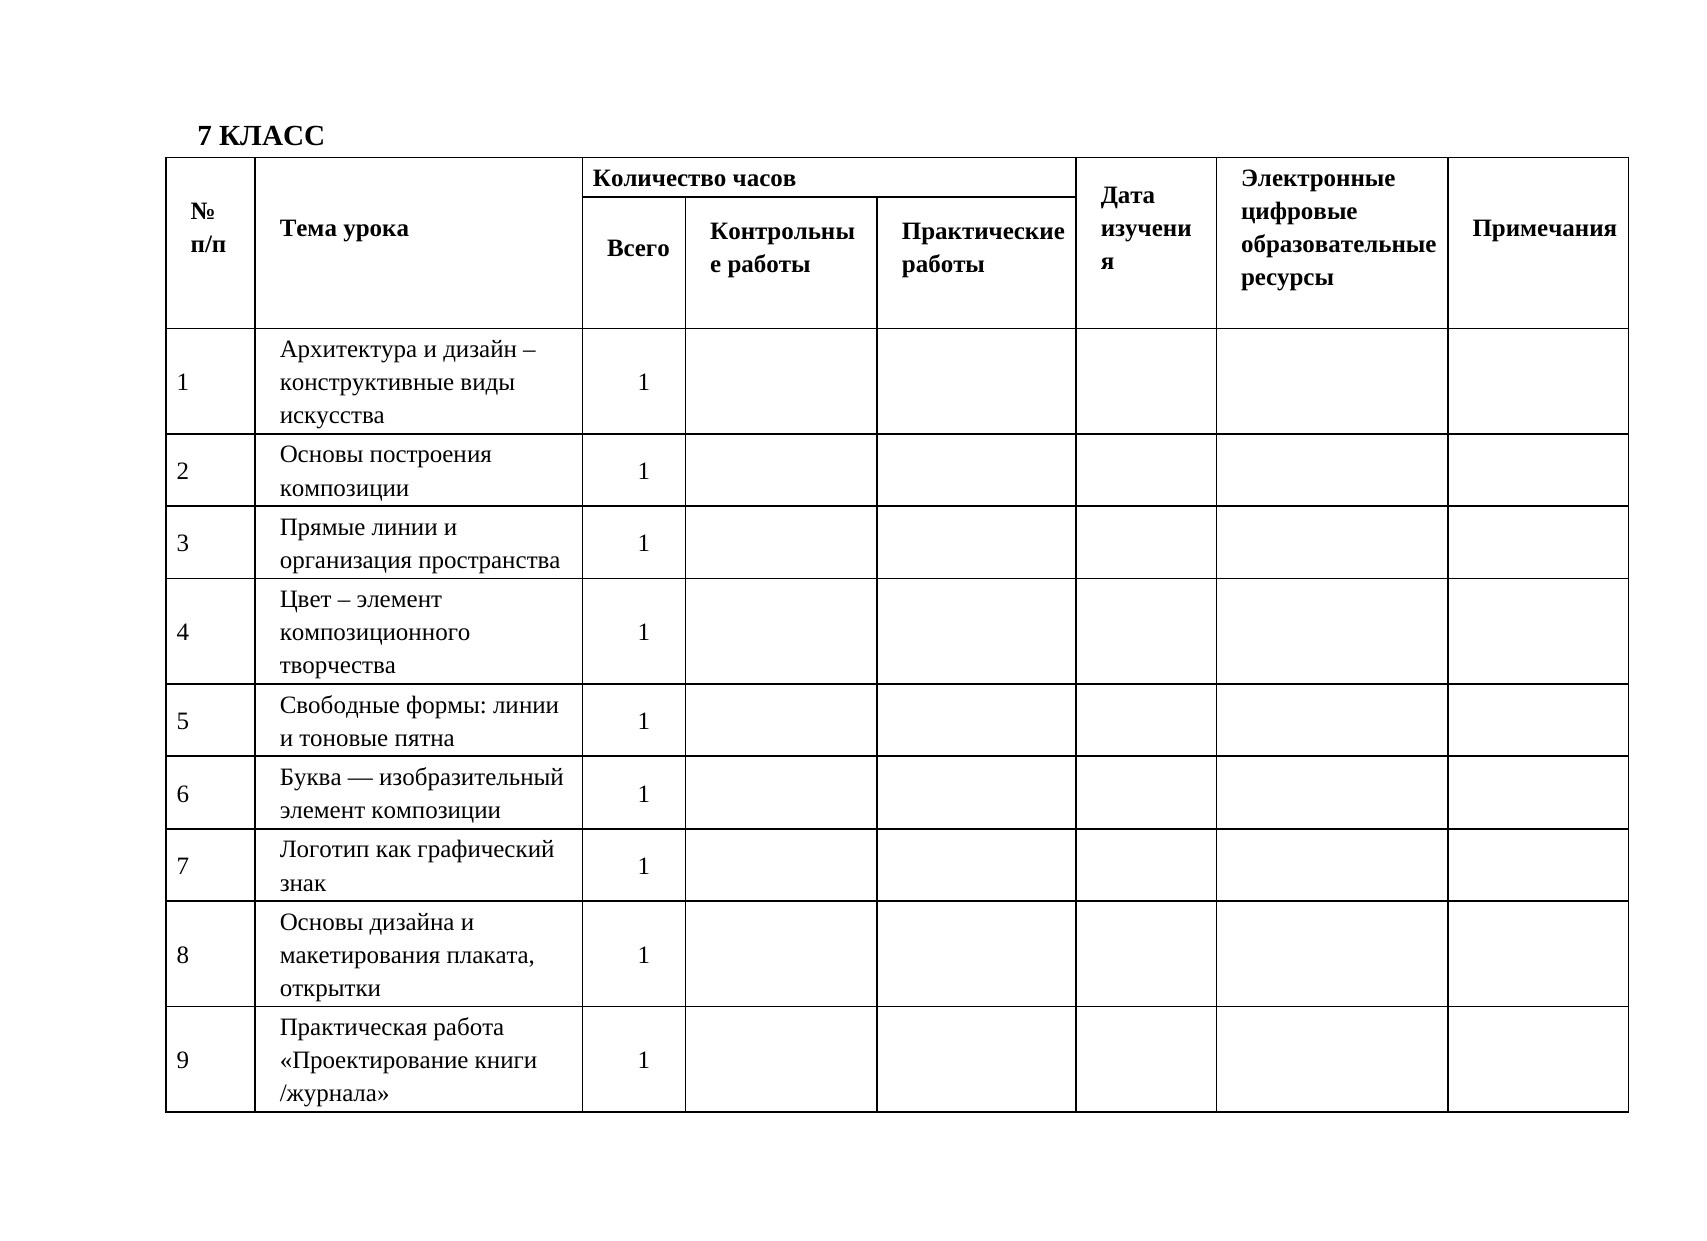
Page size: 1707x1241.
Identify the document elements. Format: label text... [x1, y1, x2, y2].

table_cell [1449, 507, 1628, 578]
table_cell Архитектура и дизайн – конструктивные виды искусства [256, 329, 582, 433]
table_cell 5 [167, 685, 254, 755]
table_cell [686, 507, 876, 578]
table_cell Практические работы [878, 198, 1075, 327]
table_cell [1449, 830, 1628, 900]
table_cell 1 [583, 435, 685, 505]
table_cell 1 [583, 757, 685, 828]
table_cell 1 [583, 685, 685, 755]
table_cell [686, 685, 876, 755]
table_cell [1217, 435, 1447, 505]
table_cell [1077, 902, 1216, 1006]
table_cell [1217, 757, 1447, 828]
table_cell [686, 1007, 876, 1111]
table_header № п/п [167, 158, 254, 327]
table_cell [1217, 902, 1447, 1006]
table_header Дата изучения [1077, 158, 1216, 327]
table_cell [1449, 435, 1628, 505]
table_cell [686, 329, 876, 433]
table_cell [1449, 757, 1628, 828]
table_cell 1 [167, 329, 254, 433]
table_cell 8 [167, 902, 254, 1006]
table_cell [878, 579, 1075, 683]
table_cell [1449, 902, 1628, 1006]
table_cell Логотип как графический знак [256, 830, 582, 900]
table_cell [878, 830, 1075, 900]
table_cell Свободные формы: линии и тоновые пятна [256, 685, 582, 755]
table_cell [878, 757, 1075, 828]
table_cell 1 [583, 507, 685, 578]
table_cell [1077, 757, 1216, 828]
table_cell [878, 685, 1075, 755]
table_header Количество часов [583, 158, 1075, 196]
table_cell 3 [167, 507, 254, 578]
table_cell [1077, 579, 1216, 683]
table_cell [1449, 579, 1628, 683]
table_cell 2 [167, 435, 254, 505]
table_cell [878, 902, 1075, 1006]
table_header Электронные цифровые образовательные ресурсы [1217, 158, 1447, 327]
table_cell [1077, 329, 1216, 433]
table_cell Прямые линии и организация пространства [256, 507, 582, 578]
table_cell 1 [583, 902, 685, 1006]
table_header Тема урока [256, 158, 582, 327]
text 7 КЛАСС [190, 118, 1618, 152]
table_cell 9 [167, 1007, 254, 1111]
table_cell [686, 435, 876, 505]
table_cell [1449, 685, 1628, 755]
table_cell [1217, 579, 1447, 683]
table_cell 1 [583, 329, 685, 433]
table_cell Контрольные работы [686, 198, 876, 327]
table_cell Буква — изобразительный элемент композиции [256, 757, 582, 828]
table_cell Практическая работа «Проектирование книги /журнала» [256, 1007, 582, 1111]
table_cell [1077, 685, 1216, 755]
table_cell 6 [167, 757, 254, 828]
table_cell [878, 1007, 1075, 1111]
table_cell [1077, 830, 1216, 900]
table_cell [1217, 329, 1447, 433]
table_cell Основы построения композиции [256, 435, 582, 505]
table_cell [878, 329, 1075, 433]
table_cell [1077, 1007, 1216, 1111]
table_cell [686, 579, 876, 683]
table_cell 1 [583, 1007, 685, 1111]
table_cell [686, 902, 876, 1006]
table_cell [1449, 1007, 1628, 1111]
table_cell [1217, 830, 1447, 900]
table_cell [878, 507, 1075, 578]
table_cell [1217, 1007, 1447, 1111]
table_cell [1077, 507, 1216, 578]
table_cell Основы дизайна и макетирования плаката, открытки [256, 902, 582, 1006]
table_cell Цвет – элемент композиционного творчества [256, 579, 582, 683]
table_cell [1217, 685, 1447, 755]
table_cell 4 [167, 579, 254, 683]
table_cell [686, 830, 876, 900]
table_cell [1077, 435, 1216, 505]
table_cell [686, 757, 876, 828]
table_cell [1449, 329, 1628, 433]
table_cell 7 [167, 830, 254, 900]
table_cell 1 [583, 579, 685, 683]
table_cell [1217, 507, 1447, 578]
table_cell [878, 435, 1075, 505]
table_cell Всего [583, 198, 685, 327]
table_header Примечания [1449, 158, 1628, 327]
table_cell 1 [583, 830, 685, 900]
